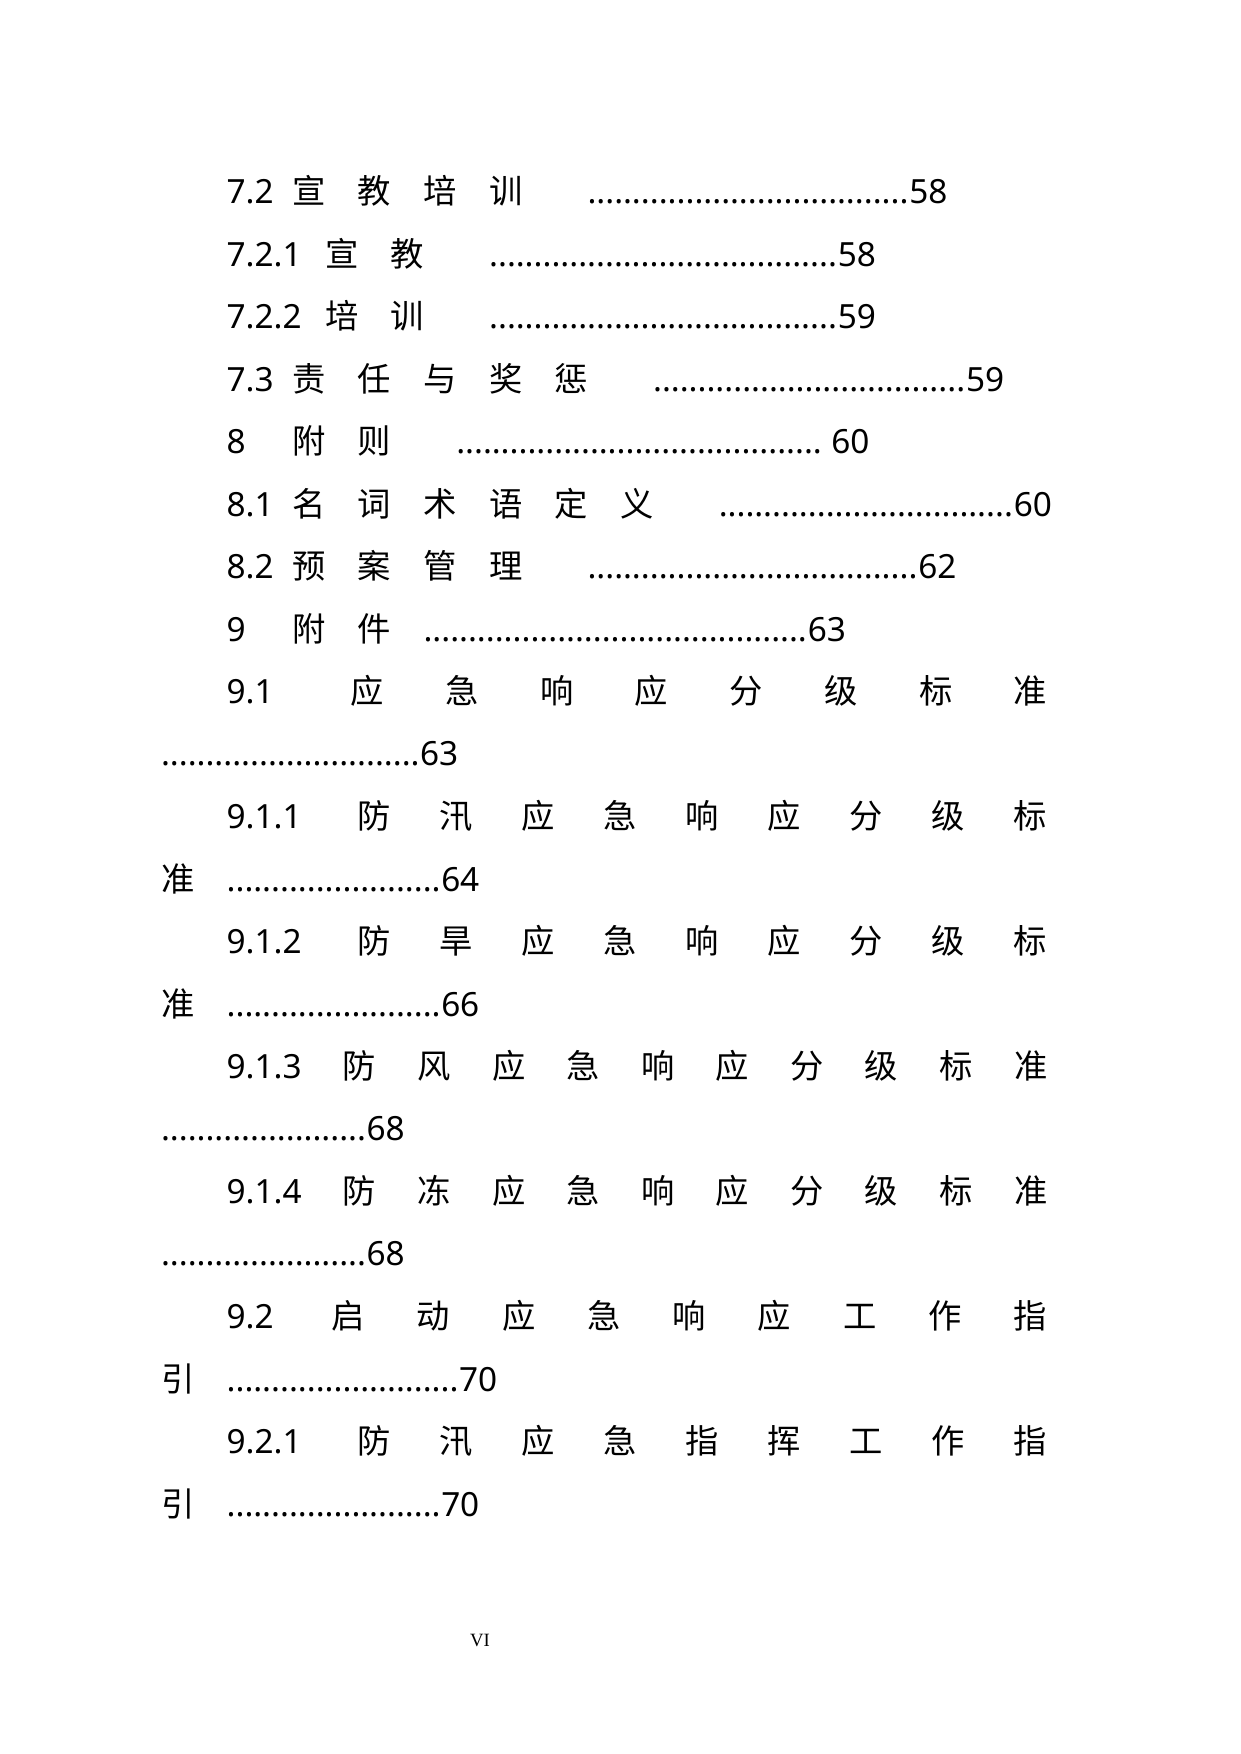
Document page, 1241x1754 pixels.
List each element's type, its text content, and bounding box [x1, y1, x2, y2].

text 7.2 宣教培训 ....................................58 [161, 158, 1079, 221]
text 9.1.3 防风应急响应分级标准 .......................68 [161, 1033, 1079, 1158]
text 8 附则 ......................................... 60 [161, 408, 1079, 471]
text 9 附件...........................................63 [161, 596, 1079, 658]
text 7.3 责任与奖惩 ...................................59 [161, 346, 1079, 408]
text 7.2.1 宣教 .......................................58 [161, 221, 1079, 283]
text 9.1.4 防冻应急响应分级标准 .......................68 [161, 1158, 1079, 1283]
text 9.2 启动应急响应工作指引..........................70 [161, 1283, 1079, 1408]
text 9.1 应急响应分级标准 .............................63 [161, 658, 1079, 783]
text 8.1 名词术语定义 .................................60 [161, 471, 1079, 533]
text 9.1.2 防旱应急响应分级标准........................66 [161, 908, 1079, 1033]
text 9.2.1 防汛应急指挥工作指引........................70 [161, 1408, 1079, 1533]
text 7.2.2 培训 .......................................59 [161, 283, 1079, 346]
text 9.1.1 防汛应急响应分级标准........................64 [161, 783, 1079, 908]
text 8.2 预案管理 .....................................62 [161, 533, 1079, 596]
